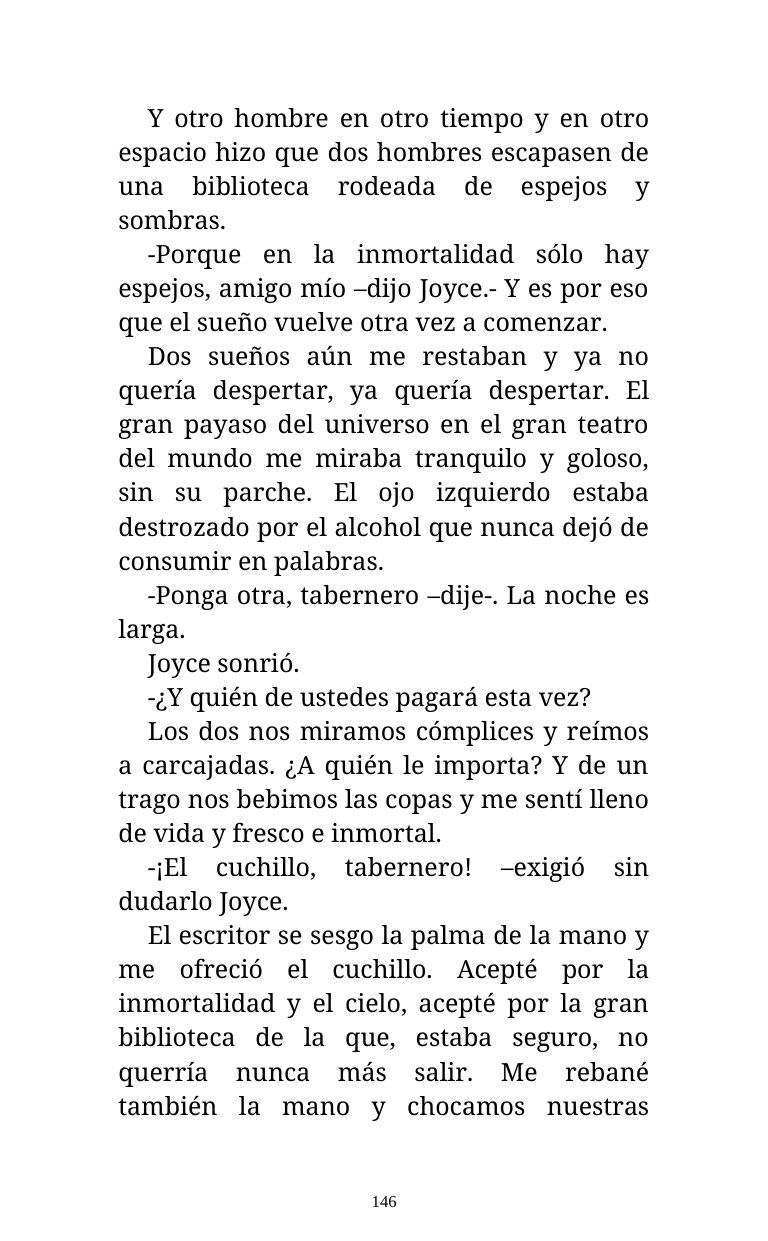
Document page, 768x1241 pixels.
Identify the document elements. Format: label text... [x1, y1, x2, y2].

text -¡El cuchillo, tabernero! –exigió sin dudarlo Joyce. [118, 850, 649, 918]
text -Ponga otra, tabernero –dije-. La noche es larga. [118, 577, 649, 645]
text Los dos nos miramos cómplices y reímos a carcajadas. ¿A quién le importa? Y de un trago nos bebimos las copas y me sentí lleno de vida y fresco e inmortal. [118, 713, 649, 850]
text -¿Y quién de ustedes pagará esta vez? [118, 679, 649, 713]
text Y otro hombre en otro tiempo y en otro espacio hizo que dos hombres escapasen de una biblioteca rodeada de espejos y sombras. [118, 100, 649, 237]
text -Porque en la inmortalidad sólo hay espejos, amigo mío –dijo Joyce.- Y es por eso que el sueño vuelve otra vez a comenzar. [118, 237, 649, 339]
text Dos sueños aún me restaban y ya no quería despertar, ya quería despertar. El gran payaso del universo en el gran teatro del mundo me miraba tranquilo y goloso, sin su parche. El ojo izquierdo estaba destrozado por el alcohol que nunca dejó de consumir en palabras. [118, 339, 649, 577]
text Joyce sonrió. [118, 645, 649, 679]
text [118, 918, 649, 1122]
